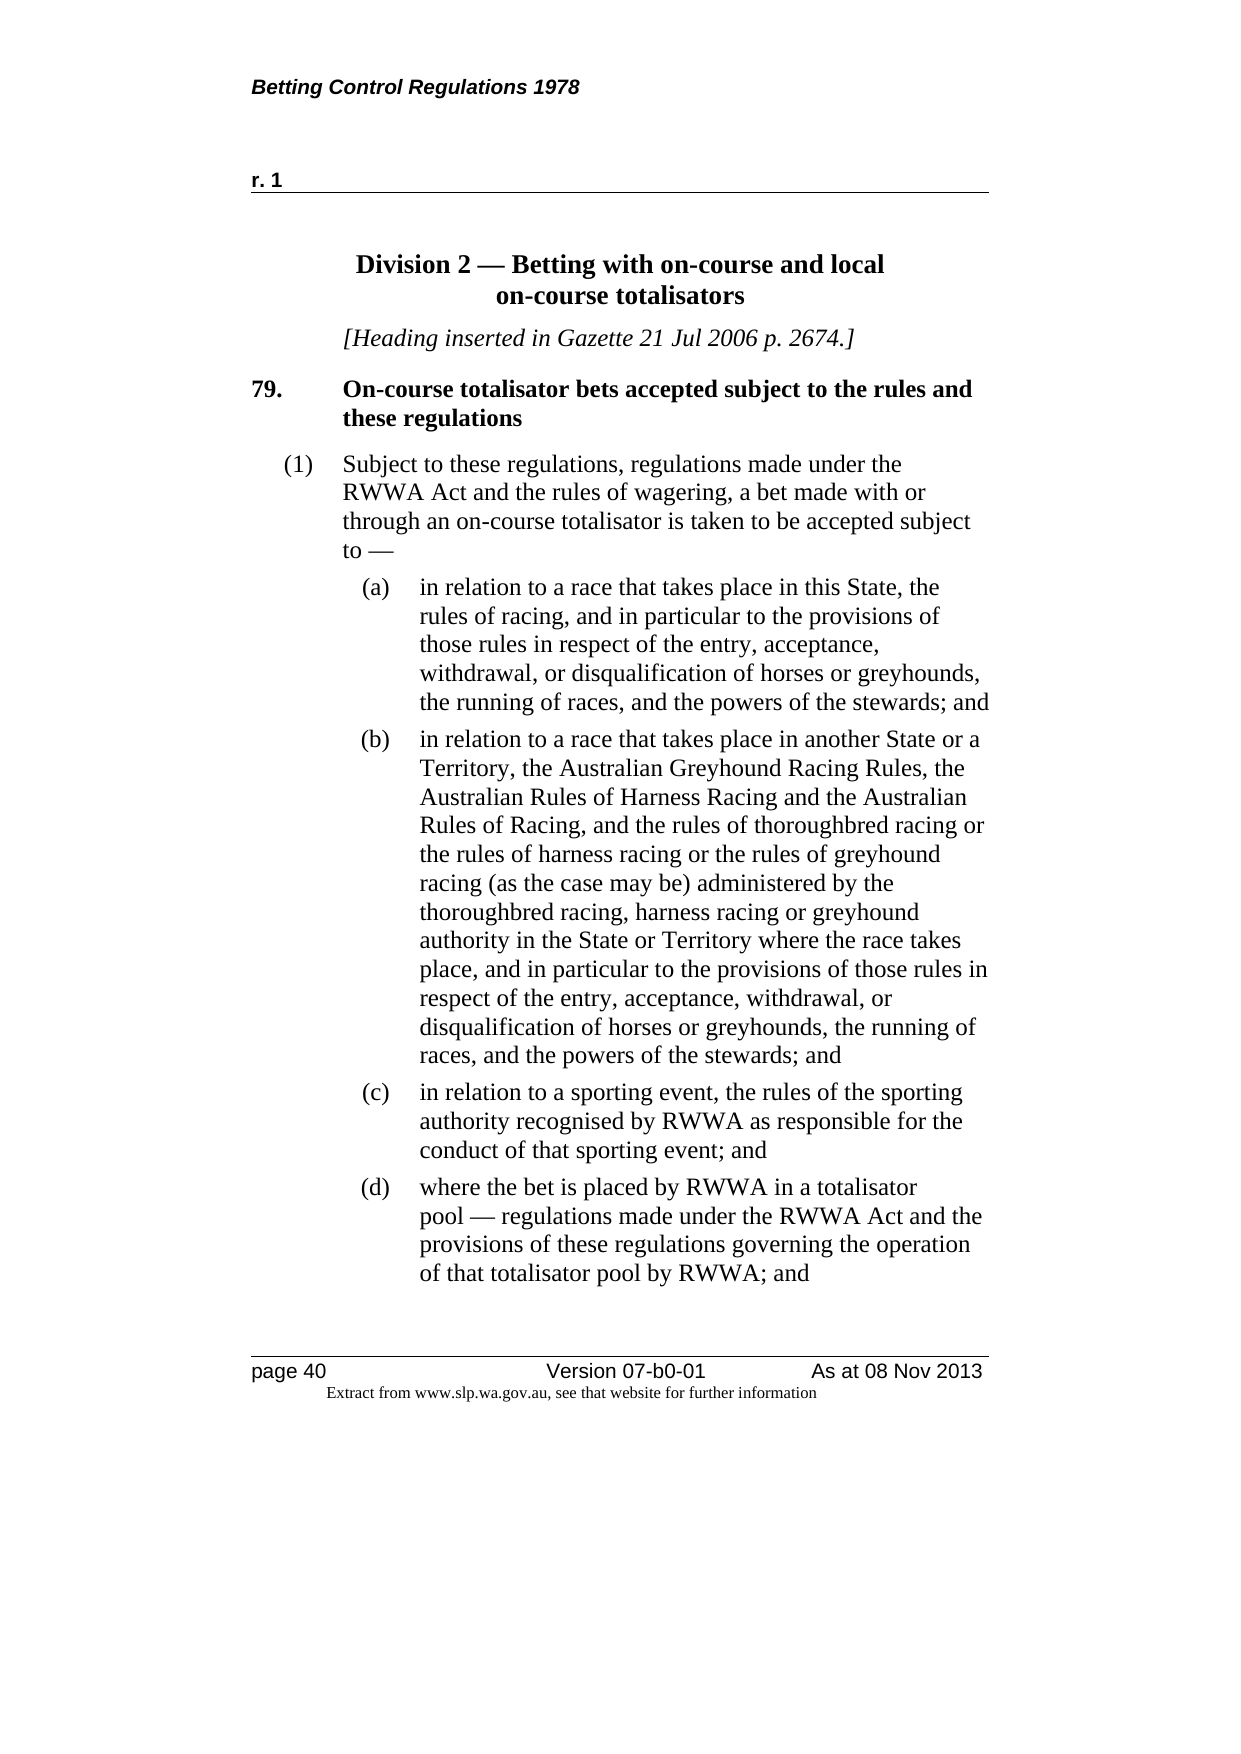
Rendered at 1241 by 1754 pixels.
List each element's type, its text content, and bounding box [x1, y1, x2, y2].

text (b) in relation to a race that takes place in another State or a Territory, the Australian Greyhound Racing Rules, the Australian Rules of Harness Racing and the Australian Rules of Racing, and the rules of thoroughbred racing or the rules of harness racing or the rules of greyhound racing (as the case may be) administered by the thoroughbred racing, harness racing or greyhound authority in the State or Territory where the race takes place, and in particular to the provisions of those rules in respect of the entry, acceptance, withdrawal, or disqualification of horses or greyhounds, the running of races, and the powers of the stewards; and [251, 724, 989, 1069]
text (a) in relation to a race that takes place in this State, the rules of racing, and in particular to the provisions of those rules in respect of the entry, acceptance, withdrawal, or disqualification of horses or greyhounds, the running of races, and the powers of the stewards; and [251, 572, 989, 716]
text (1) Subject to these regulations, regulations made under the RWWA Act and the rules of wagering, a bet made with or through an on-course totalisator is taken to be accepted subject to — [251, 449, 989, 564]
text (d) where the bet is placed by RWWA in a totalisator pool — regulations made under the RWWA Act and the provisions of these regulations governing the operation of that totalisator pool by RWWA; and [251, 1172, 989, 1287]
subtitle Division 2 — Betting with on-course and local on-course totalisators [251, 248, 989, 310]
subtitle 79. On-course totalisator bets accepted subject to the rules and these regulations [251, 374, 989, 432]
subtitle [Heading inserted in Gazette 21 Jul 2006 p. 2674.] [251, 323, 989, 352]
text (c) in relation to a sporting event, the rules of the sporting authority recognised by RWWA as responsible for the conduct of that sporting event; and [251, 1077, 989, 1164]
